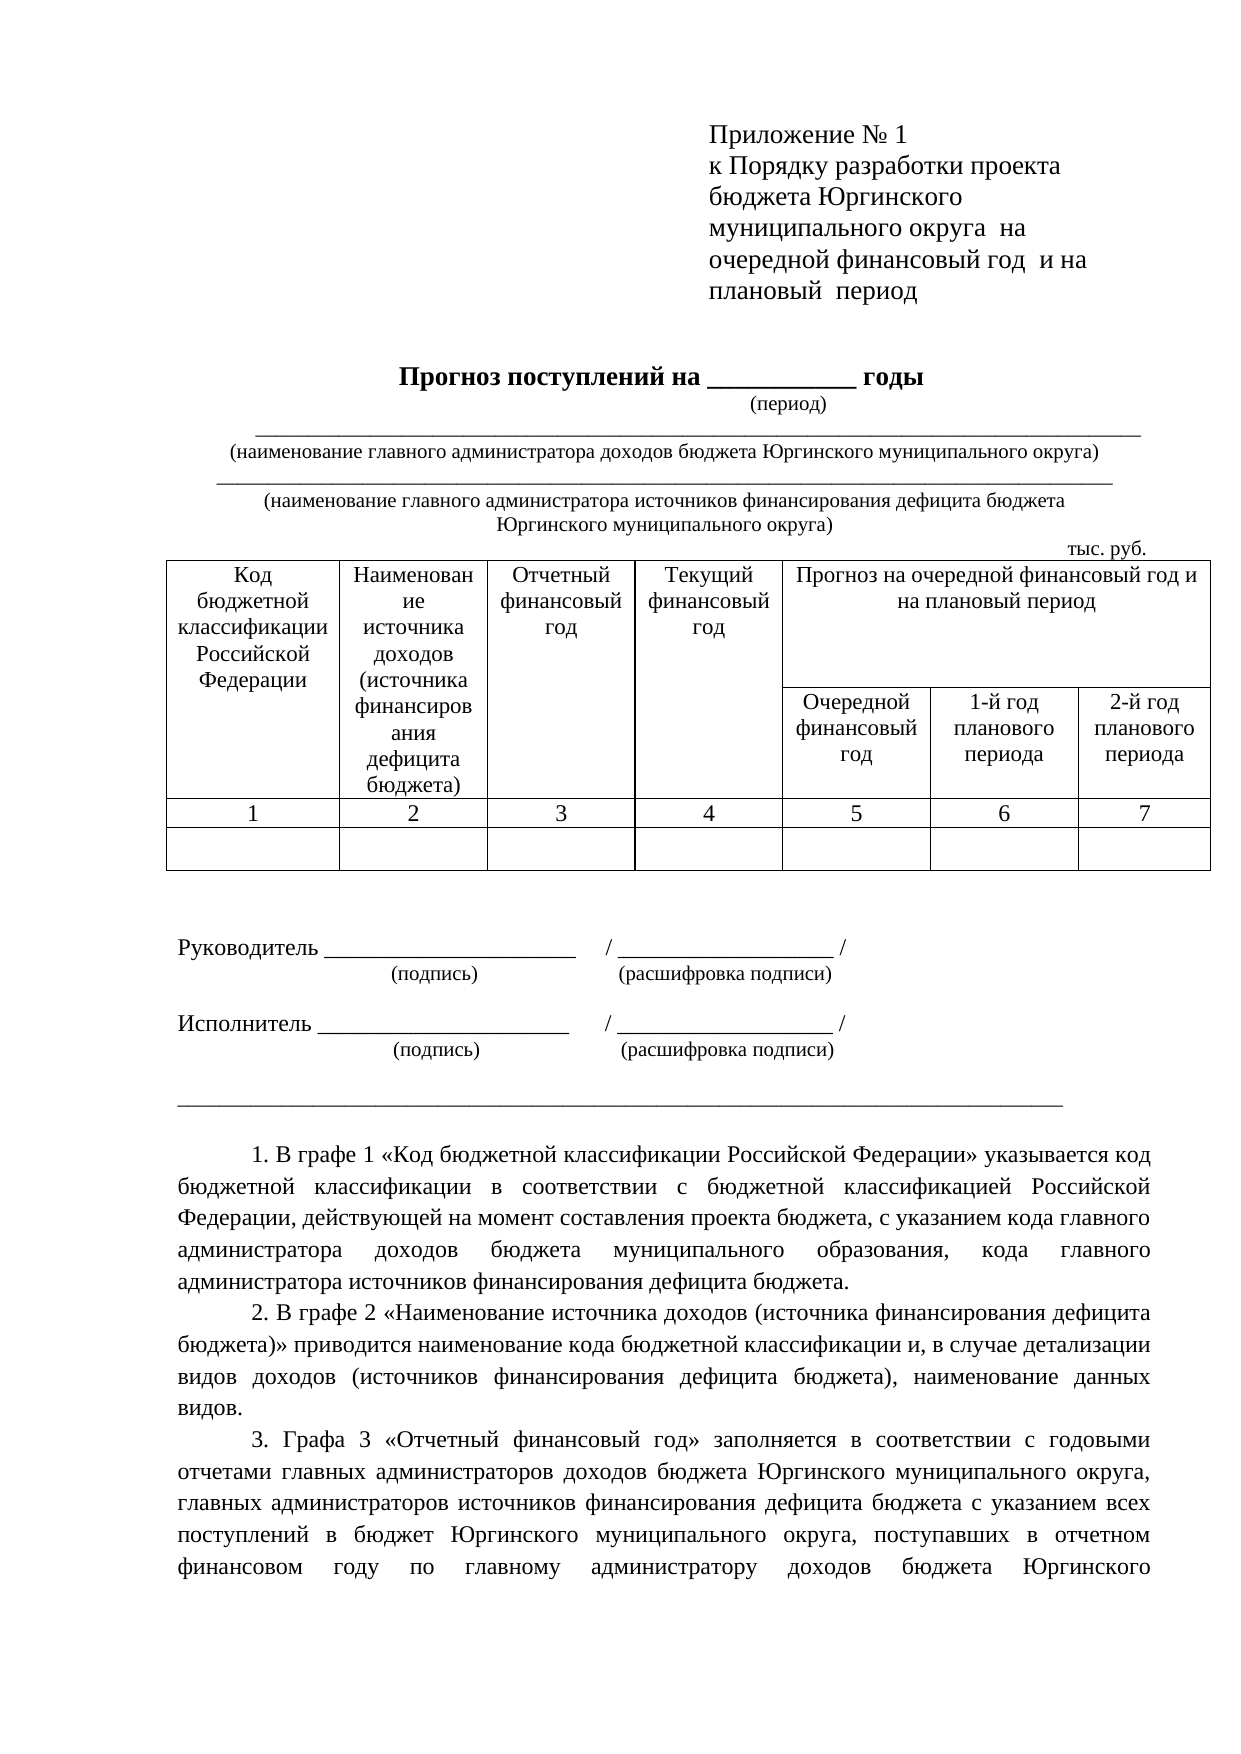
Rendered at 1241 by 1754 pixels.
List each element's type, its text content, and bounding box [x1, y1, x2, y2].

text Приложение № 1 [709, 118, 1152, 149]
table_cell 3 [488, 799, 634, 827]
table_header Отчетный финансовый год [488, 561, 634, 798]
table_cell Очередной финансовый год [783, 688, 930, 798]
table_header Текущий финансовый год [636, 561, 782, 798]
table_cell [167, 828, 339, 870]
table_cell [636, 828, 782, 870]
table_cell [783, 828, 930, 870]
table_cell 6 [931, 799, 1078, 827]
text Руководитель _____________________ / __________________ / [177, 933, 1152, 961]
text (период) [546, 391, 1152, 415]
text бюджета Юргинского муниципального округа на очередной финансовый год и на плановый период [709, 180, 1152, 305]
text _____________________________________________________________________________________ [177, 415, 1152, 439]
text (подпись) (расшифровка подписи) [177, 961, 1152, 985]
table_cell 2-й год планового периода [1079, 688, 1210, 798]
table_cell [488, 828, 634, 870]
table_header Прогноз на очередной финансовый год и на плановый период [783, 561, 1210, 687]
table_cell 7 [1079, 799, 1210, 827]
table_cell 1-й год планового периода [931, 688, 1078, 798]
text (подпись) (расшифровка подписи) [177, 1037, 1152, 1061]
text _____________________________________________________________________________________ [177, 1085, 1152, 1109]
table_cell 2 [340, 799, 487, 827]
text 1. В графе 1 «Код бюджетной классификации Российской Федерации» указывается код бюджетной классификации в соответствии с бюджетной классификацией Российской Федерации, действующей на момент составления проекта бюджета, с указанием кода главного администратора доходов бюджета муниципального образования, кода главного администратора источников финансирования дефицита бюджета. [177, 1140, 1152, 1294]
text Прогноз поступлений на ___________ годы [325, 360, 1152, 391]
text к Порядку разработки проекта [709, 149, 1152, 180]
table_cell [1079, 828, 1210, 870]
table_cell 5 [783, 799, 930, 827]
table_cell [931, 828, 1078, 870]
table_cell 1 [167, 799, 339, 827]
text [177, 1425, 1152, 1579]
text (наименование главного администратора доходов бюджета Юргинского муниципального округа) [177, 439, 1152, 463]
table_cell 4 [636, 799, 782, 827]
text Исполнитель _____________________ / __________________ / [177, 1009, 1152, 1037]
text тыс. руб. [177, 536, 1152, 560]
table_cell [340, 828, 487, 870]
text 2. В графе 2 «Наименование источника доходов (источника финансирования дефицита бюджета)» приводится наименование кода бюджетной классификации и, в случае детализации видов доходов (источников финансирования дефицита бюджета), наименование данных видов. [177, 1298, 1152, 1421]
text (наименование главного администратора источников финансирования дефицита бюджета [177, 487, 1152, 512]
table_header Наименование источника доходов (источника финансирования дефицита бюджета) [340, 561, 487, 798]
table_header Код бюджетной классификации Российской Федерации [167, 561, 339, 798]
text Юргинского муниципального округа) [177, 512, 1152, 536]
text ______________________________________________________________________________________ [177, 463, 1152, 487]
